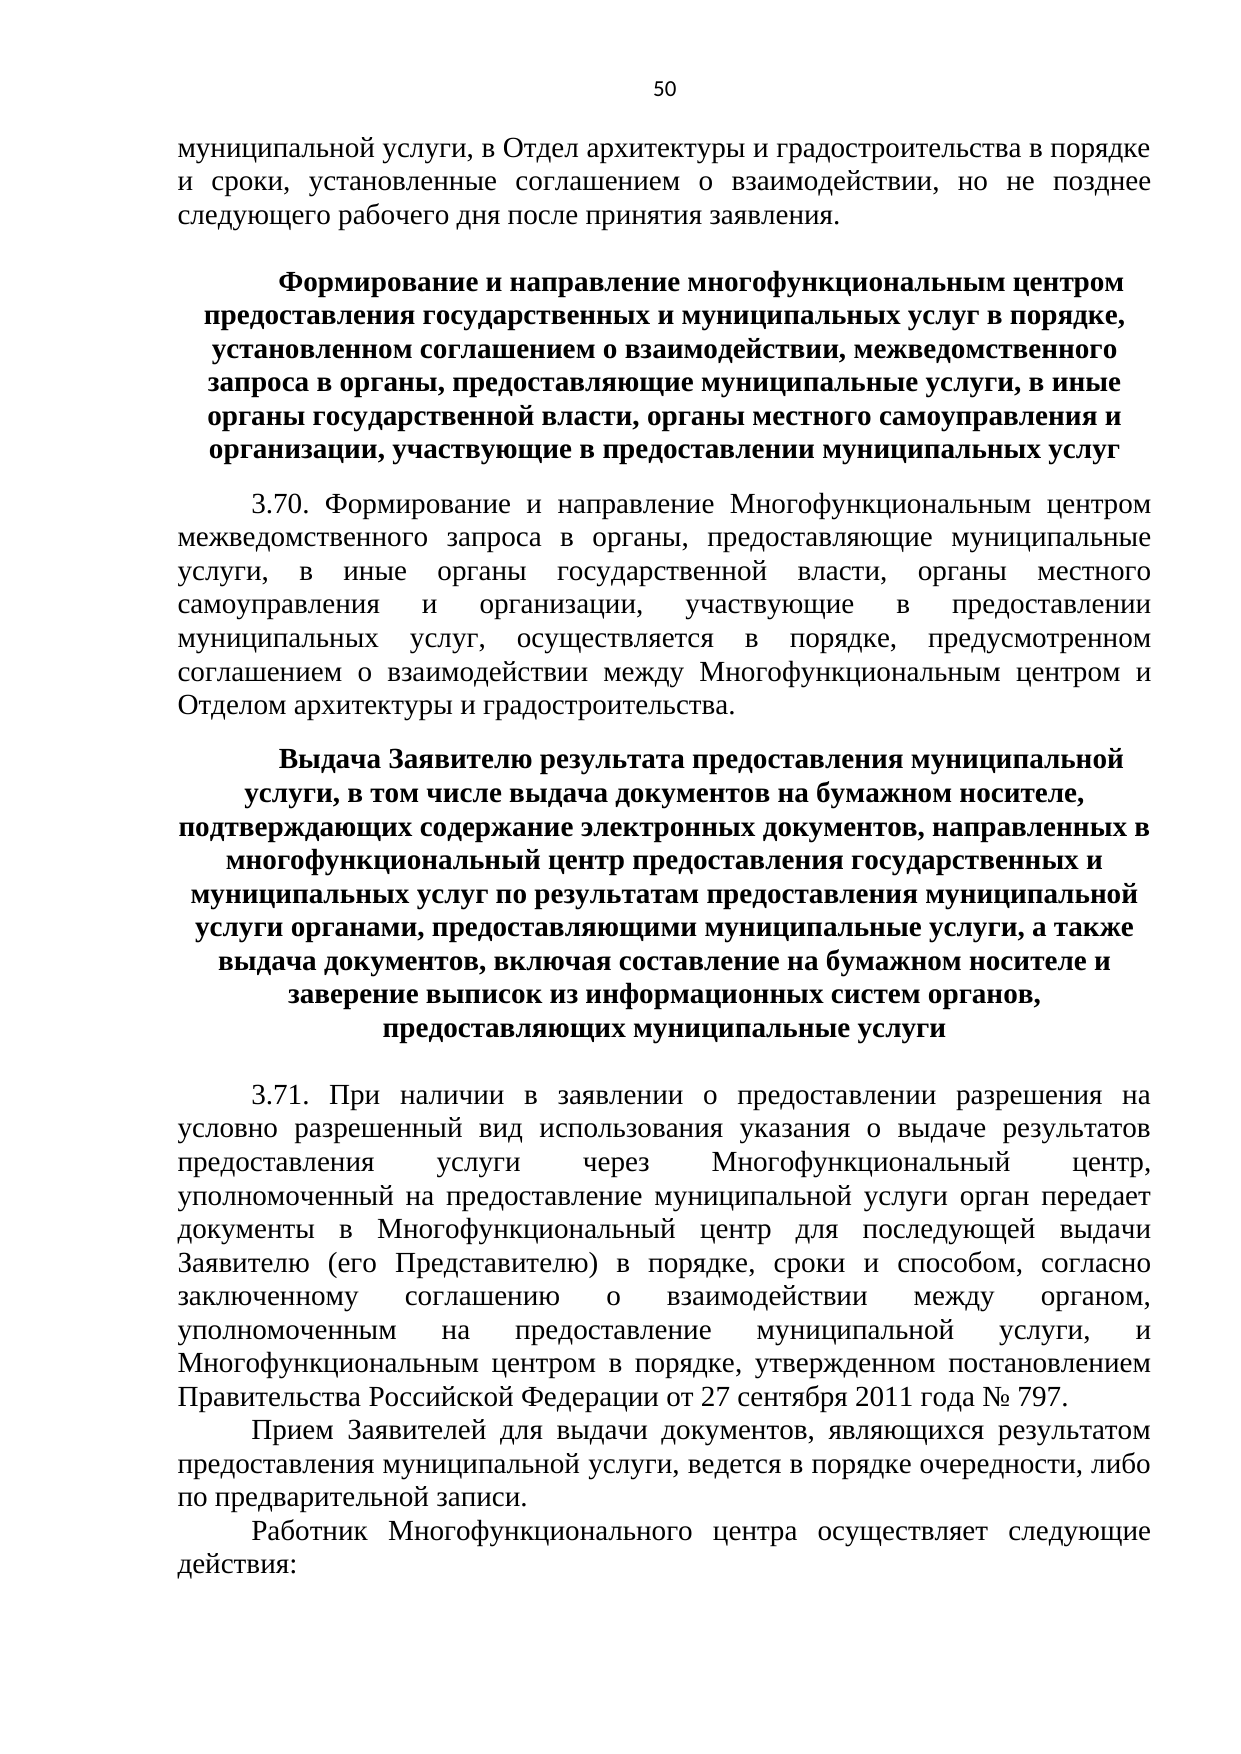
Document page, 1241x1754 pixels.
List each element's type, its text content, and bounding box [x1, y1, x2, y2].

text 3.70. Формирование и направление Многофункциональным центром межведомственного запроса в органы, предоставляющие муниципальные услуги, в иные органы государственной власти, органы местного самоуправления и организации, участвующие в предоставлении муниципальных услуг, осуществляется в порядке, предусмотренном соглашением о взаимодействии между Многофункциональным центром и Отделом архитектуры и градостроительства. [177, 486, 1152, 721]
text 3.71. При наличии в заявлении о предоставлении разрешения на условно разрешенный вид использования указания о выдаче результатов предоставления услуги через Многофункциональный центр, уполномоченный на предоставление муниципальной услуги орган передает документы в Многофункциональный центр для последующей выдачи Заявителю (его Представителю) в порядке, сроки и способом, согласно заключенному соглашению о взаимодействии между органом, уполномоченным на предоставление муниципальной услуги, и Многофункциональным центром в порядке, утвержденном постановлением Правительства Российской Федерации от 27 сентября 2011 года № 797. [177, 1077, 1152, 1412]
text Работник Многофункционального центра осуществляет следующие действия: [177, 1513, 1152, 1580]
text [177, 130, 1152, 230]
text Формирование и направление многофункциональным центром предоставления государственных и муниципальных услуг в порядке, установленном соглашением о взаимодействии, межведомственного запроса в органы, предоставляющие муниципальные услуги, в иные органы государственной власти, органы местного самоуправления и организации, участвующие в предоставлении муниципальных услуг [177, 264, 1152, 465]
text Выдача Заявителю результата предоставления муниципальной услуги, в том числе выдача документов на бумажном носителе, подтверждающих содержание электронных документов, направленных в многофункциональный центр предоставления государственных и муниципальных услуг по результатам предоставления муниципальной услуги органами, предоставляющими муниципальные услуги, а также выдача документов, включая составление на бумажном носителе и заверение выписок из информационных систем органов, предоставляющих муниципальные услуги [177, 742, 1152, 1043]
text Прием Заявителей для выдачи документов, являющихся результатом предоставления муниципальной услуги, ведется в порядке очередности, либо по предварительной записи. [177, 1412, 1152, 1513]
